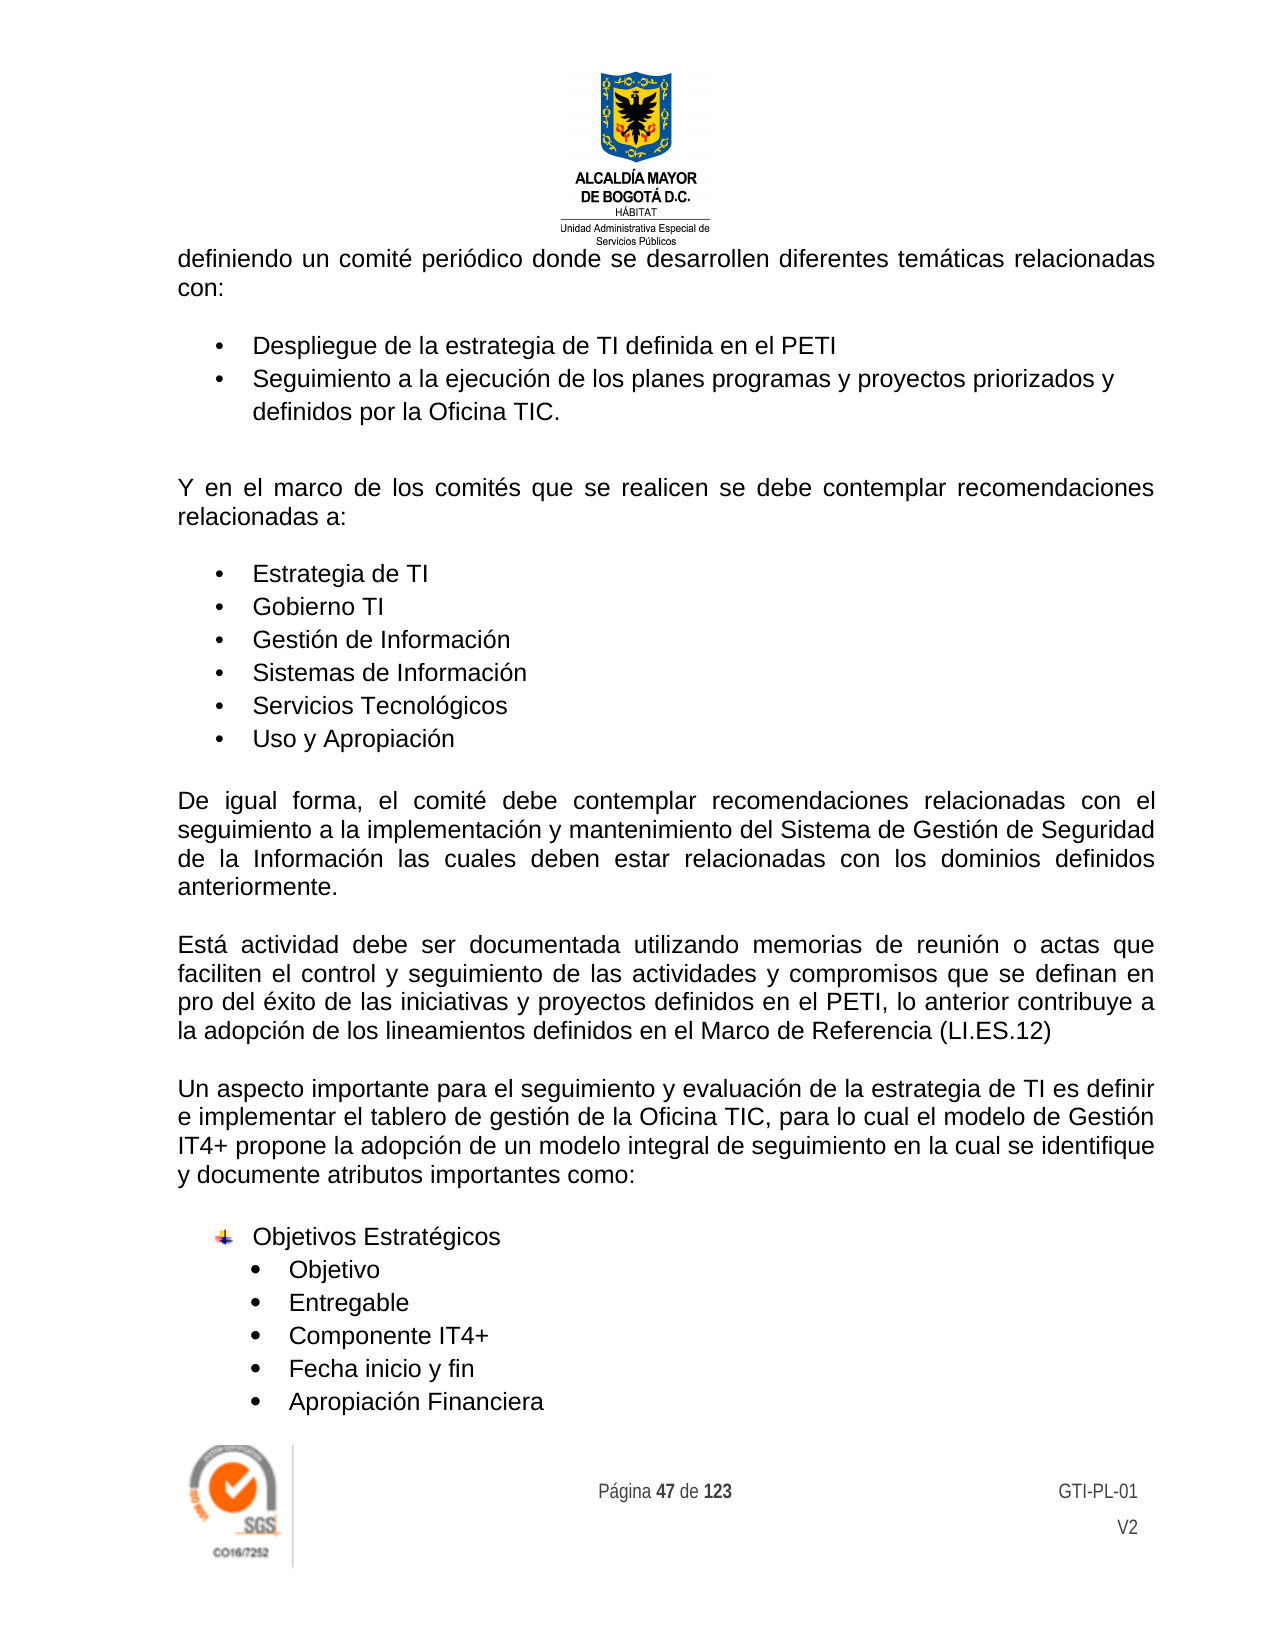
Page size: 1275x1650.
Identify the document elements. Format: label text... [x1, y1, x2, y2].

list Estrategia de TI [215, 559, 1157, 588]
list Despliegue de la estrategia de TI definida en el PETI [215, 331, 1157, 359]
text Un aspecto importante para el seguimiento y evaluación de la estrategia de TI es definir e implementar el tablero de gestión de la Oficina TIC, para lo cual el modelo de Gestión IT4+ propone la adopción de un modelo integral de seguimiento en la cual se identifique y documente atributos importantes como: [177, 1073, 1157, 1188]
list Apropiación Financiera [251, 1387, 1157, 1416]
list Entregable [251, 1288, 1157, 1317]
list Sistemas de Información [215, 658, 1157, 687]
text De igual forma, el comité debe contemplar recomendaciones relacionadas con el seguimiento a la implementación y mantenimiento del Sistema de Gestión de Seguridad de la Información las cuales deben estar relacionadas con los dominios definidos anteriormente. [177, 786, 1157, 901]
list Fecha inicio y fin [251, 1354, 1157, 1383]
list Uso y Apropiación [215, 724, 1157, 753]
list Seguimiento a la ejecución de los planes programas y proyectos priorizados y definidos por la Oficina TIC. [215, 364, 1157, 426]
picture [560, 61, 718, 245]
picture [215, 1228, 233, 1245]
picture [177, 1445, 295, 1569]
text Está actividad debe ser documentada utilizando memorias de reunión o actas que faciliten el control y seguimiento de las actividades y compromisos que se definan en pro del éxito de las iniciativas y proyectos definidos en el PETI, lo anterior contribuye a la adopción de los lineamientos definidos en el Marco de Referencia (LI.ES.12) [177, 930, 1157, 1045]
list Gestión de Información [215, 625, 1157, 654]
list Servicios Tecnológicos [215, 691, 1157, 720]
list Objetivos Estratégicos [215, 1222, 1157, 1250]
list Componente IT4+ [251, 1321, 1157, 1350]
text Y en el marco de los comités que se realicen se debe contemplar recomendaciones relacionadas a: [177, 473, 1157, 530]
list Gobierno TI [215, 592, 1157, 621]
list Objetivo [251, 1254, 1157, 1283]
